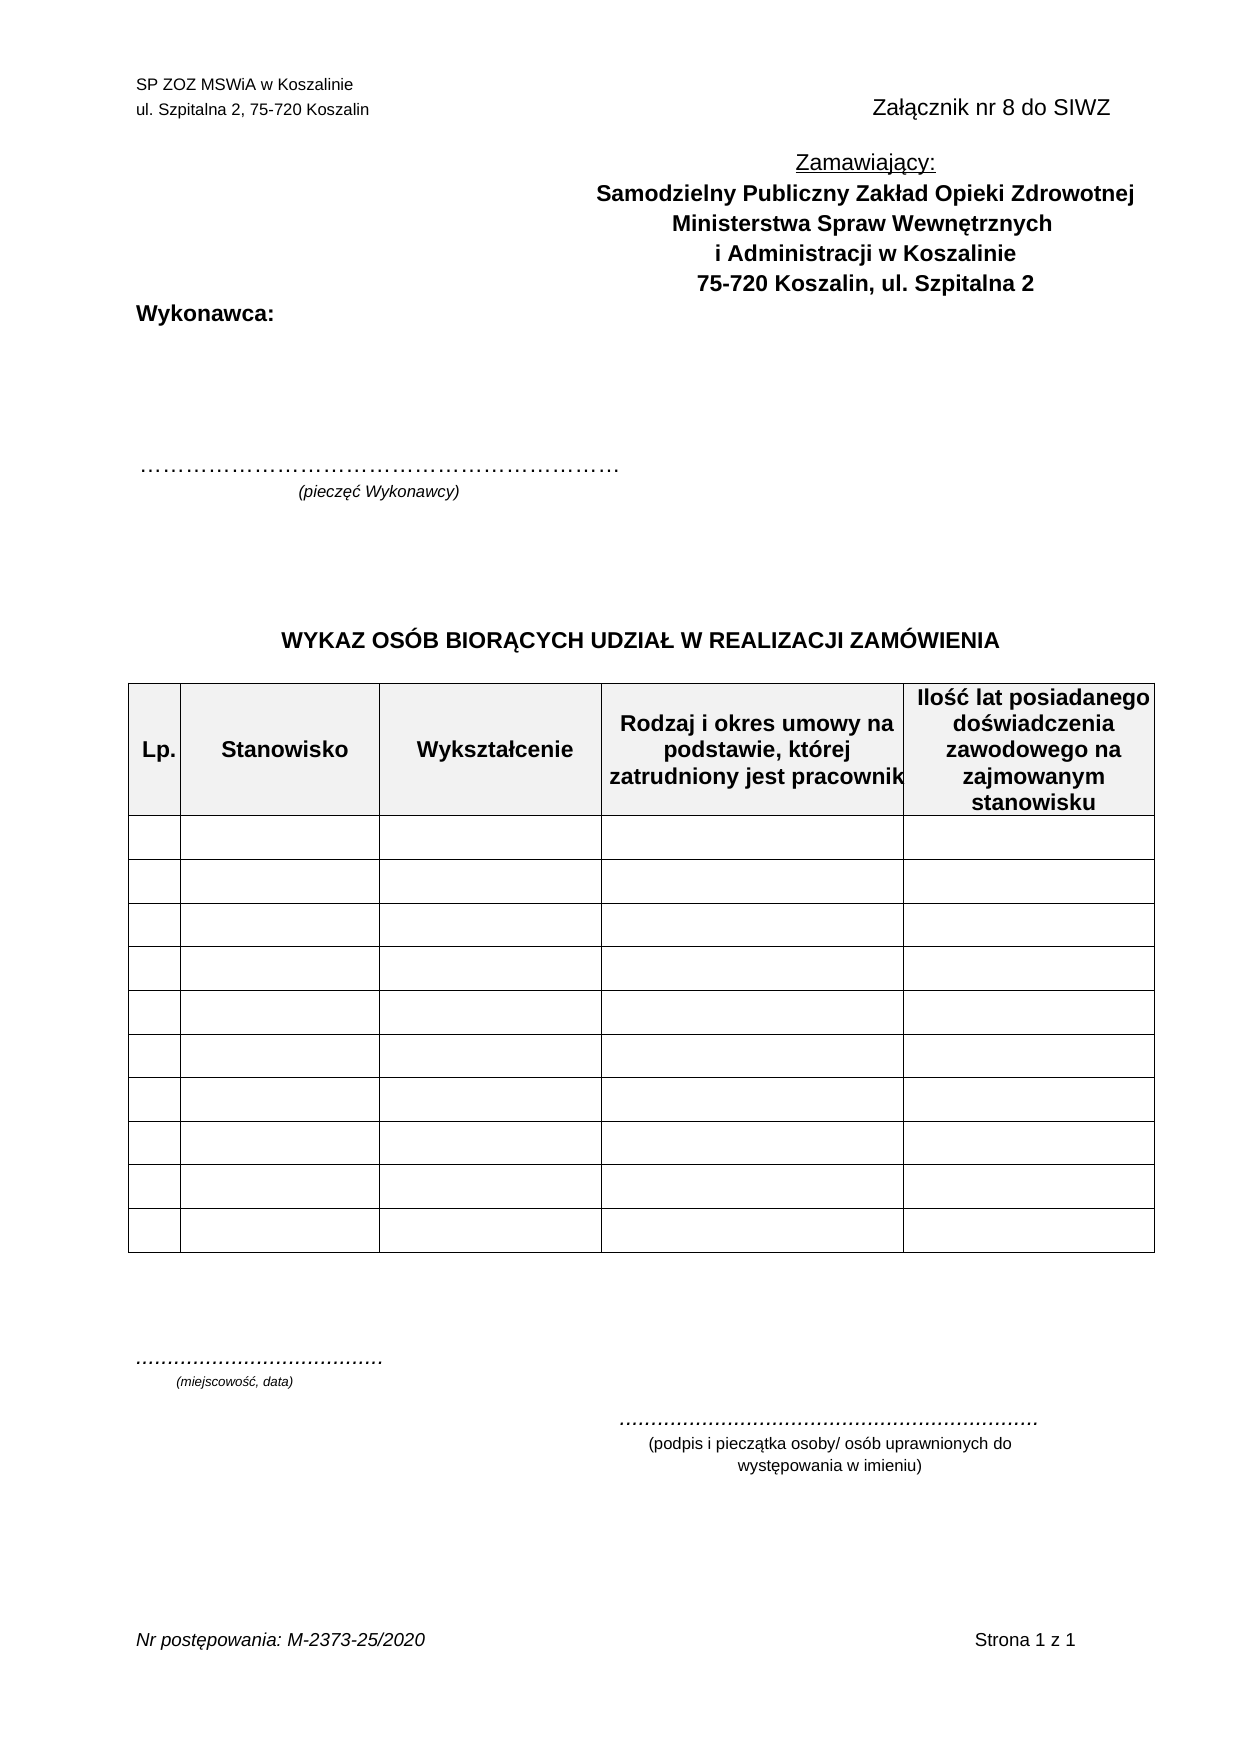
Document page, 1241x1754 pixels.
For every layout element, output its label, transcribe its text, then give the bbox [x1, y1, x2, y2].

table_cell [380, 1035, 601, 1077]
table_cell [181, 816, 379, 859]
table_cell [904, 1035, 1154, 1077]
table_cell [904, 904, 1154, 946]
table_cell [129, 947, 180, 990]
table_cell [602, 947, 903, 990]
text WYKAZ OSÓB BIORĄCYCH UDZIAŁ W REALIZACJI ZAMÓWIENIA [136, 627, 1146, 654]
table_cell [181, 991, 379, 1033]
table_header Ilość lat posiadanego doświadczenia zawodowego na zajmowanym stanowisku [904, 684, 1154, 815]
text (miejscowość, data) [136, 1373, 1137, 1400]
table_cell [380, 1122, 601, 1164]
table_cell [129, 860, 180, 903]
table_cell [129, 1122, 180, 1164]
table_cell [602, 904, 903, 946]
table_cell [181, 1209, 379, 1252]
table_cell [904, 816, 1154, 859]
text Wykonawca: [136, 300, 1137, 327]
table_cell [904, 1122, 1154, 1164]
text ....................................... [136, 1343, 1137, 1370]
table_cell [129, 991, 180, 1033]
text ……………………………………………………… [136, 451, 623, 478]
text Zamawiający: [594, 149, 1137, 176]
table_cell [380, 1209, 601, 1252]
table_cell [602, 860, 903, 903]
table_cell [602, 1122, 903, 1164]
table_cell [129, 816, 180, 859]
table_cell [380, 947, 601, 990]
table_cell [129, 1209, 180, 1252]
table_cell [904, 1165, 1154, 1208]
table_cell [129, 1035, 180, 1077]
table_cell [129, 1078, 180, 1121]
table_cell [602, 1078, 903, 1121]
table_cell [129, 904, 180, 946]
table_cell [129, 1165, 180, 1208]
table_cell [602, 1165, 903, 1208]
table_cell [380, 1078, 601, 1121]
table_cell [181, 947, 379, 990]
table_cell [602, 1035, 903, 1077]
table_cell [904, 1209, 1154, 1252]
table_cell [181, 1165, 379, 1208]
table_cell [380, 1165, 601, 1208]
table_cell [181, 1122, 379, 1164]
text (podpis i pieczątka osoby/ osób uprawnionych do występowania w imieniu) [623, 1434, 1037, 1475]
table_cell [602, 816, 903, 859]
table_cell [181, 1078, 379, 1121]
table_header Stanowisko [181, 684, 379, 815]
text .................................................................. [136, 1404, 1137, 1430]
table_header Wykształcenie [380, 684, 601, 815]
table_cell [380, 991, 601, 1033]
table_cell [380, 816, 601, 859]
table_cell [380, 904, 601, 946]
table_cell [181, 1035, 379, 1077]
table_cell [904, 947, 1154, 990]
table_cell [904, 1078, 1154, 1121]
table_header Lp. [129, 684, 180, 815]
table_cell [602, 1209, 903, 1252]
text Samodzielny Publiczny Zakład Opieki Zdrowotnej [594, 179, 1137, 206]
table_cell [181, 904, 379, 946]
text Ministerstwa Spraw Wewnętrznych i Administracji w Koszalinie [594, 210, 1137, 266]
table_cell [904, 860, 1154, 903]
table_cell [602, 991, 903, 1033]
table_cell [181, 860, 379, 903]
text 75-720 Koszalin, ul. Szpitalna 2 [594, 270, 1137, 296]
table_cell [380, 860, 601, 903]
text (pieczęć Wykonawcy) [136, 482, 623, 501]
table_cell [904, 991, 1154, 1033]
table_header Rodzaj i okres umowy na podstawie, której zatrudniony jest pracownik [602, 684, 903, 815]
